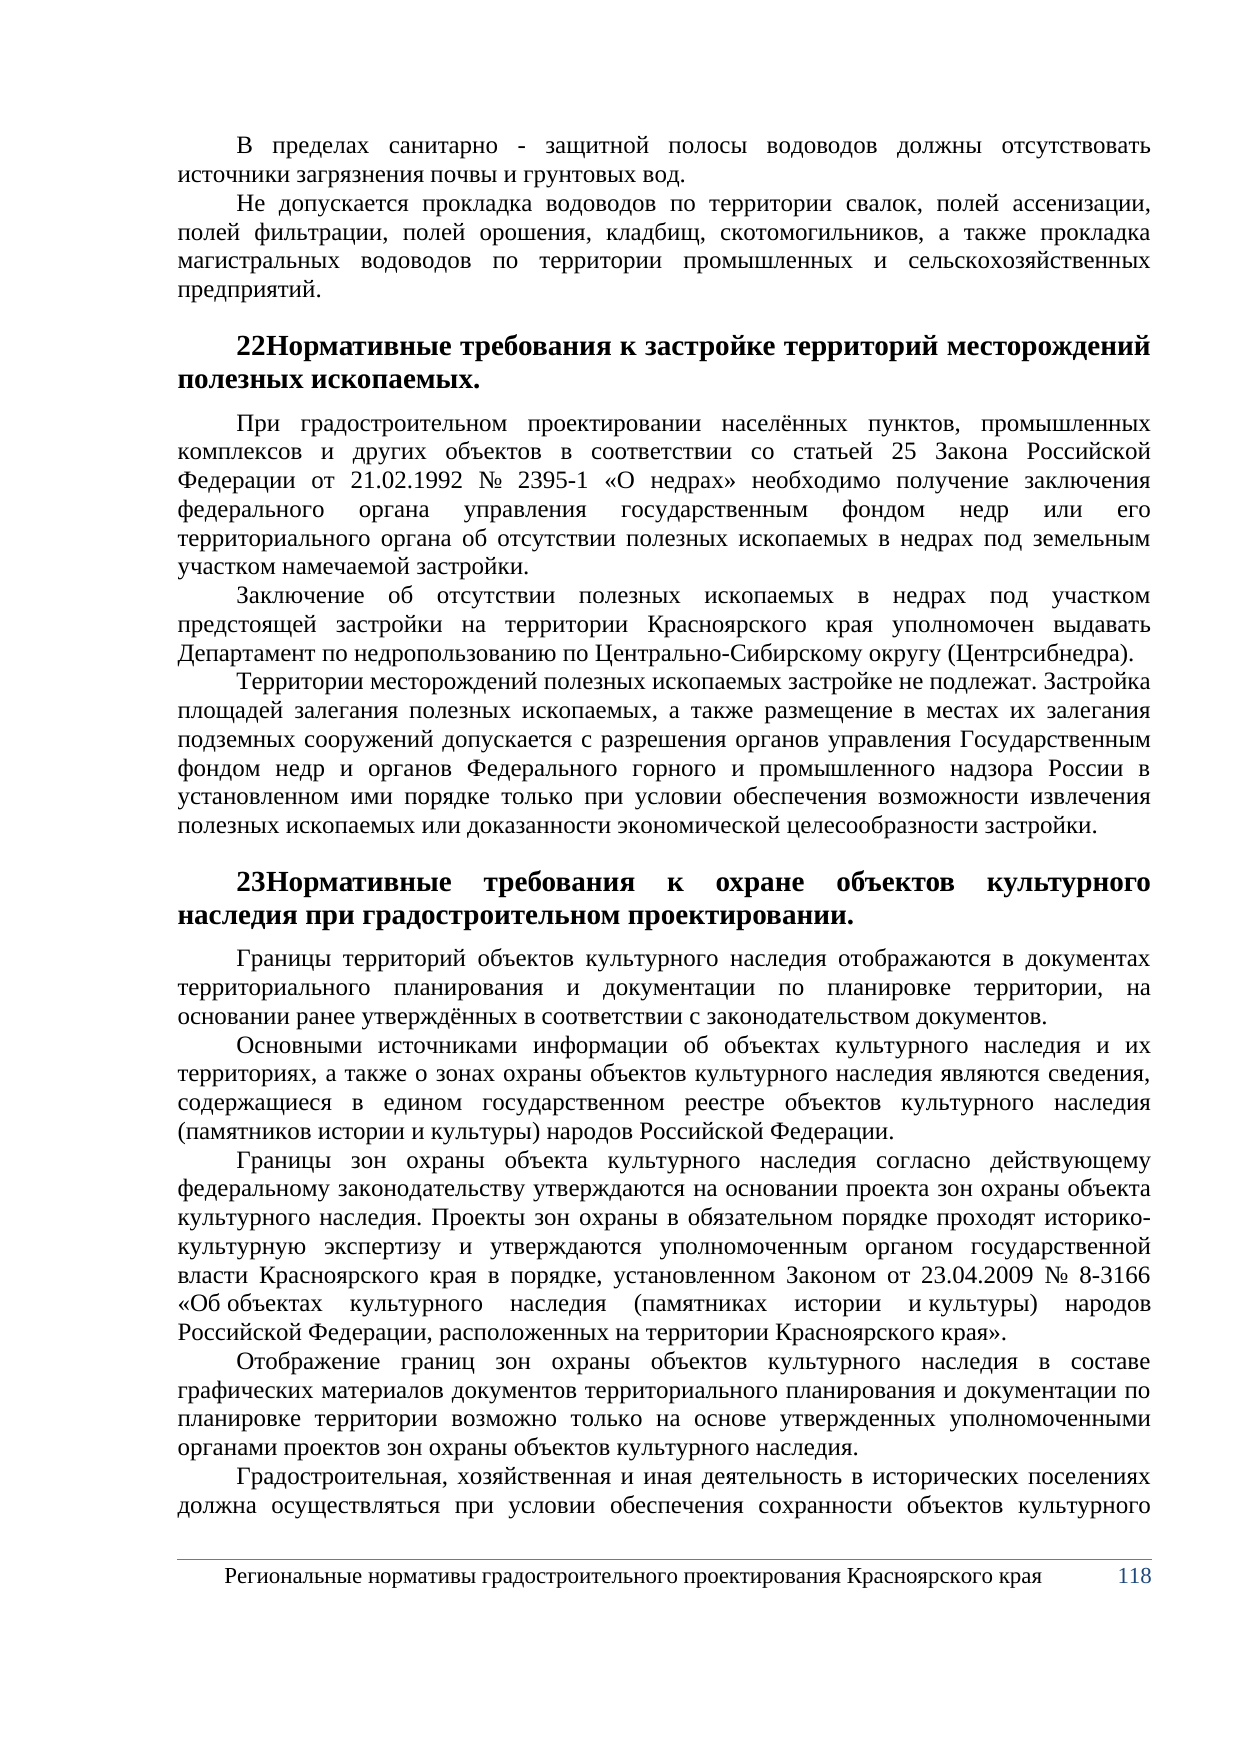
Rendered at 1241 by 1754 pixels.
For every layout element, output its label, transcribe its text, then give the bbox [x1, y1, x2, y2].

text Отображение границ зон охраны объектов культурного наследия в составе графических материалов документов территориального планирования и документации по планировке территории возможно только на основе утвержденных уполномоченными органами проектов зон охраны объектов культурного наследия. [177, 1346, 1152, 1461]
text Заключение об отсутствии полезных ископаемых в недрах под участком предстоящей застройки на территории Красноярского края уполномочен выдавать Департамент по недропользованию по Центрально-Сибирскому округу (Центрсибнедра). [177, 580, 1152, 666]
text При градостроительном проектировании населённых пунктов, промышленных комплексов и других объектов в соответствии со статьей 25 Закона Российской Федерации от 21.02.1992 № 2395-1 «О недрах» необходимо получение заключения федерального органа управления государственным фондом недр или его территориального органа об отсутствии полезных ископаемых в недрах под земельным участком намечаемой застройки. [177, 408, 1152, 580]
text Не допускается прокладка водоводов по территории свалок, полей ассенизации, полей фильтрации, полей орошения, кладбищ, скотомогильников, а также прокладка магистральных водоводов по территории промышленных и сельскохозяйственных предприятий. [177, 188, 1152, 303]
text Границы территорий объектов культурного наследия отображаются в документах территориального планирования и документации по планировке территории, на основании ранее утверждённых в соответствии с законодательством документов. [177, 943, 1152, 1030]
text Территории месторождений полезных ископаемых застройке не подлежат. Застройка площадей залегания полезных ископаемых, а также размещение в местах их залегания подземных сооружений допускается с разрешения органов управления Государственным фондом недр и органов Федерального горного и промышленного надзора России в установленном ими порядке только при условии обеспечения возможности извлечения полезных ископаемых или доказанности экономической целесообразности застройки. [177, 666, 1152, 839]
subtitle Нормативные требования к застройке территорий месторождений полезных ископаемых. [177, 328, 1152, 395]
text Основными источниками информации об объектах культурного наследия и их территориях, а также о зонах охраны объектов культурного наследия являются сведения, содержащиеся в едином государственном реестре объектов культурного наследия (памятников истории и культуры) народов Российской Федерации. [177, 1030, 1152, 1145]
subtitle Нормативные требования к охране объектов культурного наследия при градостроительном проектировании. [177, 864, 1152, 931]
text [177, 1461, 1152, 1518]
text В пределах санитарно - защитной полосы водоводов должны отсутствовать источники загрязнения почвы и грунтовых вод. [177, 131, 1152, 188]
text Границы зон охраны объекта культурного наследия согласно действующему федеральному законодательству утверждаются на основании проекта зон охраны объекта культурного наследия. Проекты зон охраны в обязательном порядке проходят историко-культурную экспертизу и утверждаются уполномоченным органом государственной власти Красноярского края в порядке, установленном Законом от 23.04.2009 № 8-3166 «Об объектах культурного наследия (памятниках истории и культуры) народов Российской Федерации, расположенных на территории Красноярского края». [177, 1145, 1152, 1346]
